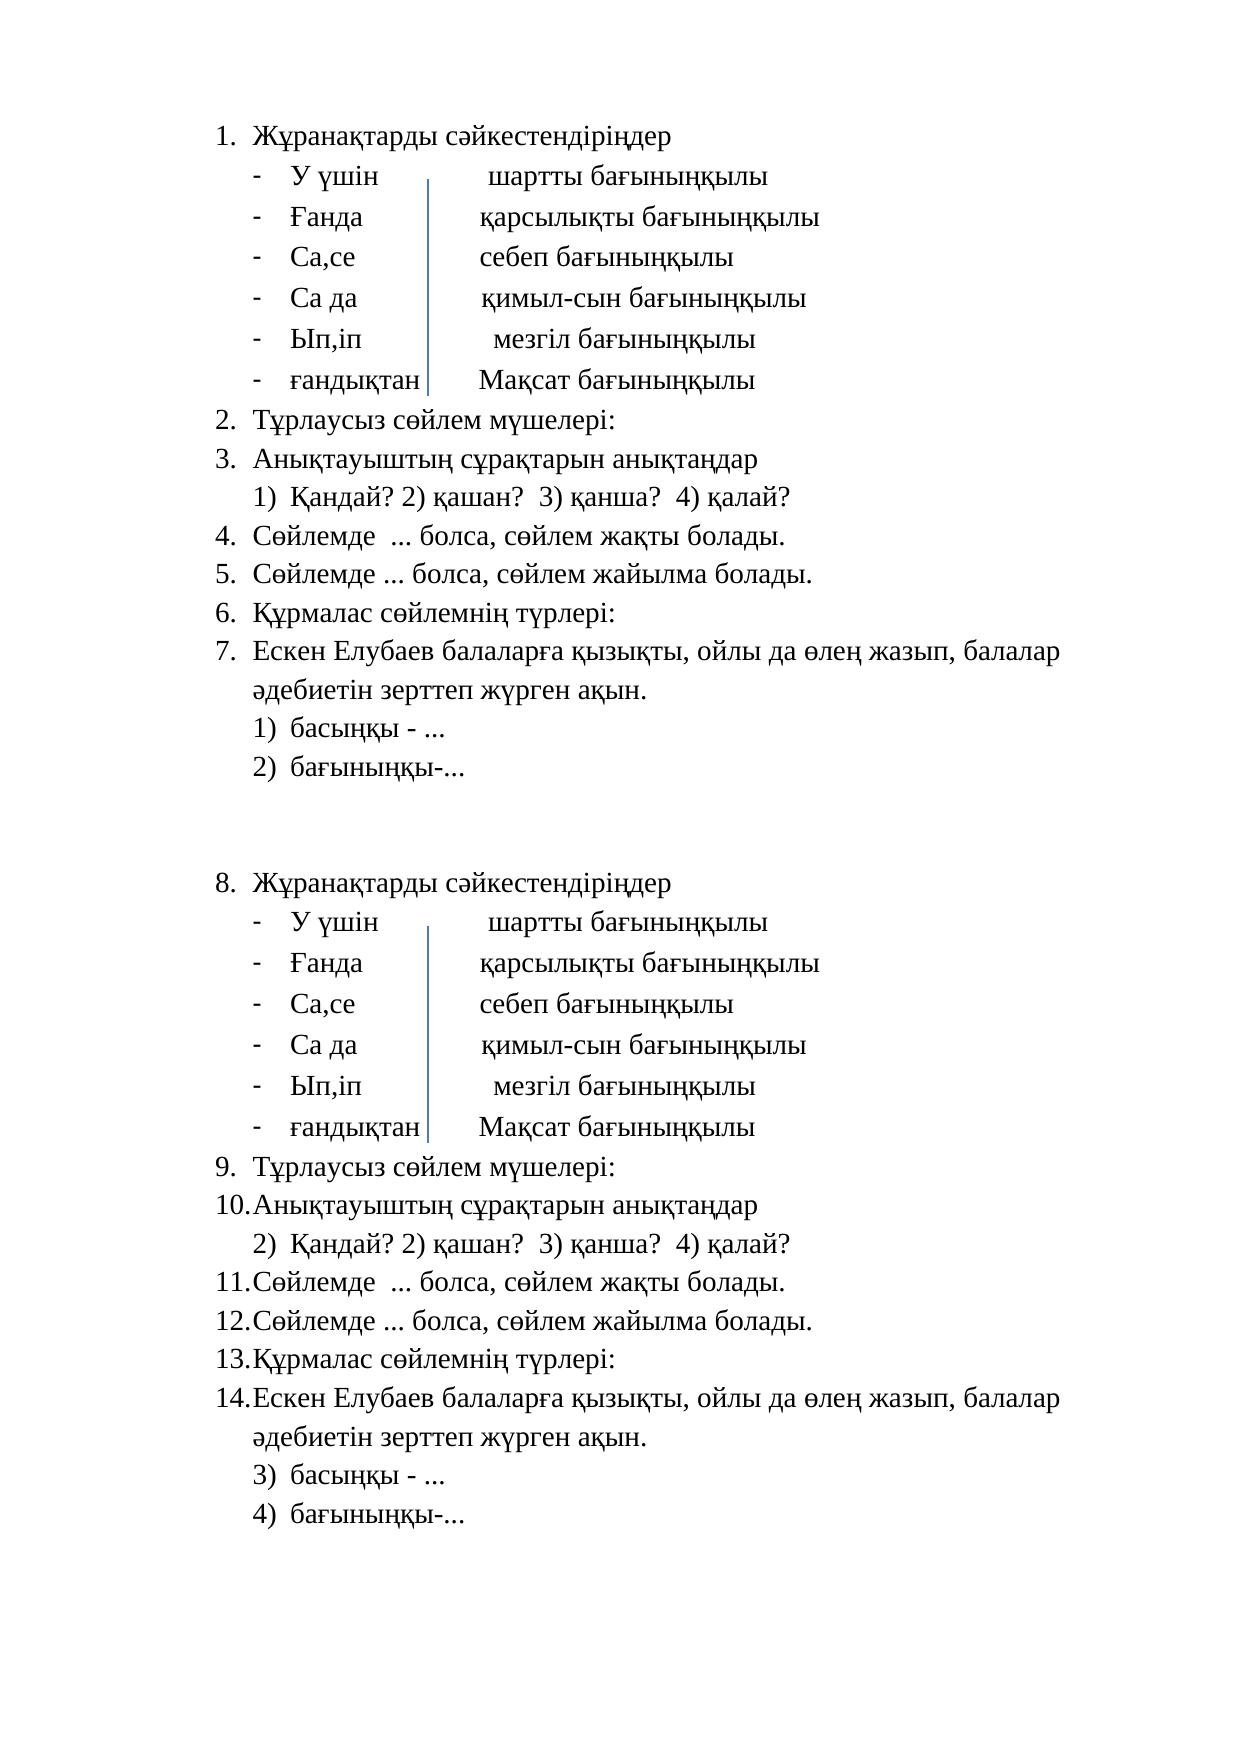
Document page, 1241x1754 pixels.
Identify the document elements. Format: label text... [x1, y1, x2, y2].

list Сөйлемде ... болса, сөйлем жайылма болады. [215, 556, 1152, 590]
list Анықтауыштың сұрақтарын анықтаңдар [215, 1187, 1152, 1221]
list Ып,іп мезгіл бағыныңқылы [252, 1067, 427, 1103]
list Ғанда қарсылықты бағыныңқылы [252, 944, 427, 980]
list Тұрлаусыз сөйлем мүшелері: [215, 1149, 1152, 1182]
list Тұрлаусыз сөйлем мүшелері: [215, 402, 1152, 436]
list Ғанда қарсылықты бағыныңқылы [429, 944, 1152, 980]
list Са да қимыл-сын бағыныңқылы [252, 279, 427, 315]
list ғандықтан Мақсат бағыныңқылы [252, 1108, 1152, 1144]
list Са,се себеп бағыныңқылы [429, 238, 1152, 274]
list Ып,іп мезгіл бағыныңқылы [429, 1067, 1152, 1103]
list басыңқы - ... [252, 711, 1152, 744]
list Сөйлемде ... болса, сөйлем жайылма болады. [215, 1303, 1152, 1337]
list У үшін шартты бағыныңқылы [252, 157, 1152, 192]
list Са,се себеп бағыныңқылы [252, 238, 427, 274]
list Ескен Елубаев балаларға қызықты, ойлы да өлең жазып, балалар әдебиетін зерттеп жүрген ақын. [215, 633, 1152, 706]
list Қандай? 2) қашан? 3) қанша? 4) қалай? [252, 1226, 1152, 1259]
list Са,се себеп бағыныңқылы [429, 985, 1152, 1021]
list бағыныңқы-... [252, 749, 1152, 783]
list Са да қимыл-сын бағыныңқылы [252, 1026, 427, 1062]
list Са да қимыл-сын бағыныңқылы [429, 279, 1152, 315]
list Анықтауыштың сұрақтарын анықтаңдар [215, 441, 1152, 474]
list Ескен Елубаев балаларға қызықты, ойлы да өлең жазып, балалар әдебиетін зерттеп жүрген ақын. [215, 1380, 1152, 1452]
list Қандай? 2) қашан? 3) қанша? 4) қалай? [252, 479, 1152, 513]
list Құрмалас сөйлемнің түрлері: [215, 1342, 1152, 1375]
list Са да қимыл-сын бағыныңқылы [429, 1026, 1152, 1062]
list басыңқы - ... [252, 1457, 1152, 1491]
list Ып,іп мезгіл бағыныңқылы [252, 320, 427, 356]
list Са,се себеп бағыныңқылы [252, 985, 427, 1021]
list Жұранақтарды сәйкестендіріңдер [215, 865, 1152, 898]
list Сөйлемде ... болса, сөйлем жақты болады. [215, 1264, 1152, 1298]
list Ғанда қарсылықты бағыныңқылы [429, 198, 1152, 233]
list бағыныңқы-... [252, 1496, 1152, 1529]
list Сөйлемде ... болса, сөйлем жақты болады. [215, 518, 1152, 551]
list Ғанда қарсылықты бағыныңқылы [252, 198, 427, 233]
list Ып,іп мезгіл бағыныңқылы [429, 320, 1152, 356]
list Құрмалас сөйлемнің түрлері: [215, 595, 1152, 628]
list У үшін шартты бағыныңқылы [252, 903, 1152, 939]
list Жұранақтарды сәйкестендіріңдер [215, 118, 1152, 152]
list ғандықтан Мақсат бағыныңқылы [252, 361, 1152, 397]
